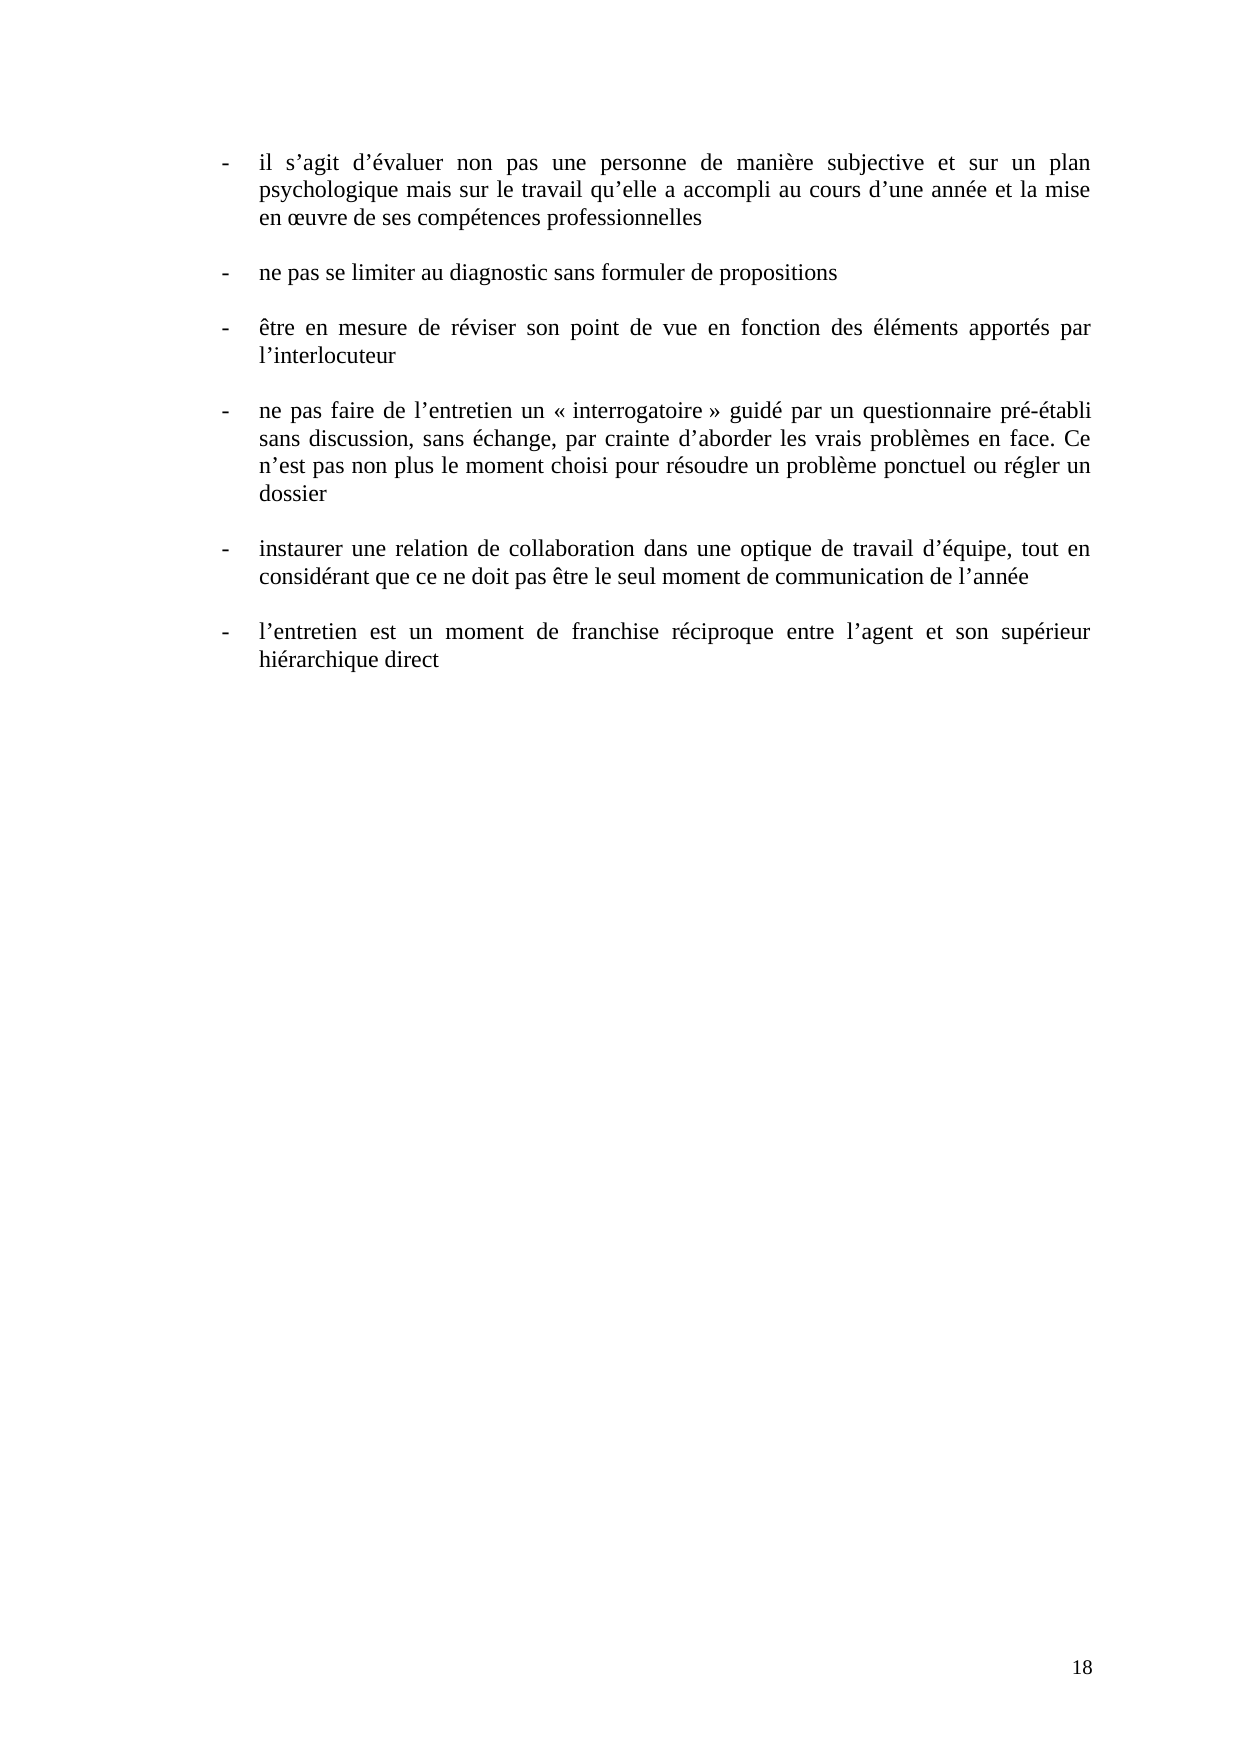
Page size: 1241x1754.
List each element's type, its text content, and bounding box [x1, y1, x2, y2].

list ne pas faire de l’entretien un « interrogatoire » guidé par un questionnaire pré-établi sans discussion, sans échange, par crainte d’aborder les vrais problèmes en face. Ce n’est pas non plus le moment choisi pour résoudre un problème ponctuel ou régler un dossier [221, 396, 1092, 507]
list être en mesure de réviser son point de vue en fonction des éléments apportés par l’interlocuteur [221, 313, 1092, 368]
list instaurer une relation de collaboration dans une optique de travail d’équipe, tout en considérant que ce ne doit pas être le seul moment de communication de l’année [221, 534, 1092, 589]
list il s’agit d’évaluer non pas une personne de manière subjective et sur un plan psychologique mais sur le travail qu’elle a accompli au cours d’une année et la mise en œuvre de ses compétences professionnelles [221, 148, 1092, 231]
list l’entretien est un moment de franchise réciproque entre l’agent et son supérieur hiérarchique direct [221, 617, 1092, 672]
list ne pas se limiter au diagnostic sans formuler de propositions [221, 258, 1092, 286]
